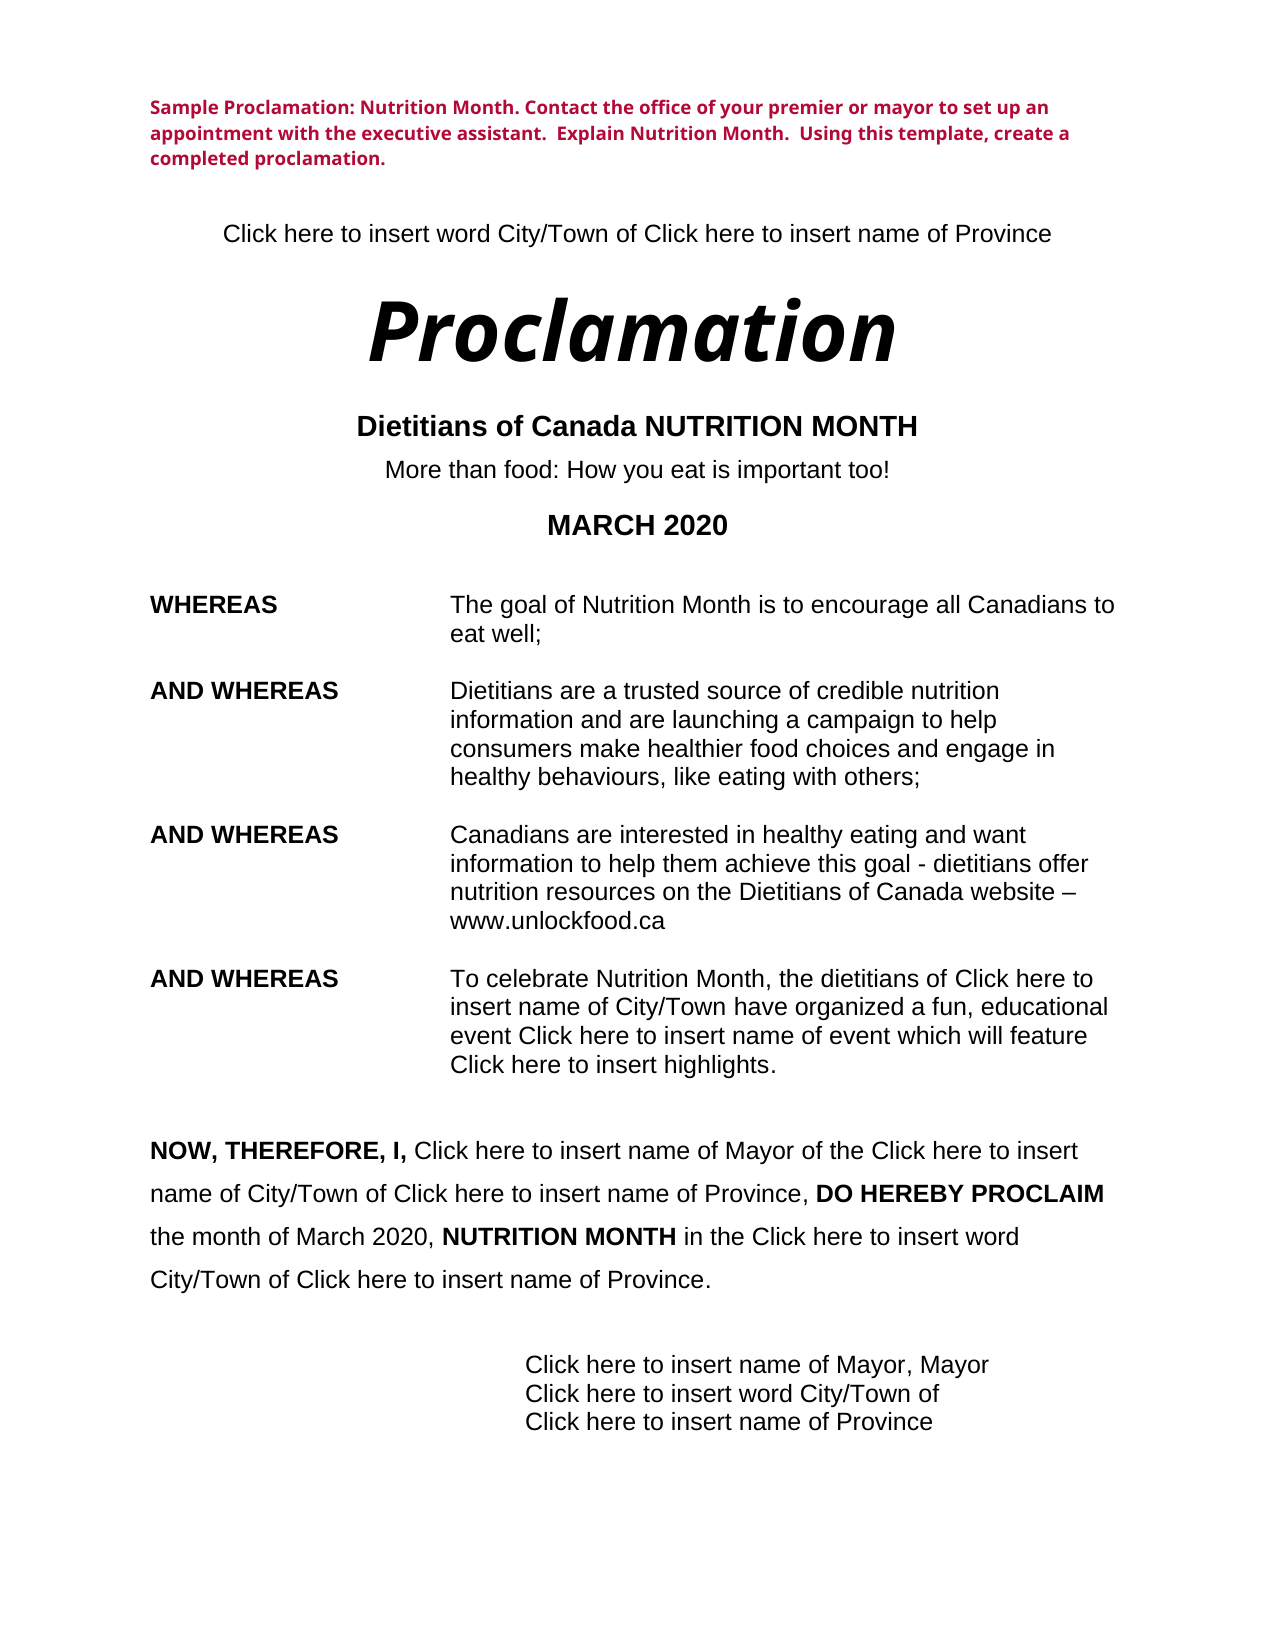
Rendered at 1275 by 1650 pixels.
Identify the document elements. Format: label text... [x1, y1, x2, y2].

text Click here to insert word City/Town of Click here to insert name of Province [150, 219, 1125, 248]
text Click here to insert name of Province [525, 1407, 1125, 1436]
text AND WHEREAS To celebrate Nutrition Month, the dietitians of Click here to insert name of City/Town have organized a fun, educational event Click here to insert name of event which will feature Click here to insert highlights. [150, 963, 1125, 1078]
text More than food: How you eat is important too! [150, 456, 1125, 484]
text Dietitians of Canada NUTRITION MONTH [150, 409, 1125, 443]
text AND WHEREAS Dietitians are a trusted source of credible nutrition information and are launching a campaign to help consumers make healthier food choices and engage in healthy behaviours, like eating with others; [150, 676, 1125, 791]
text Click here to insert name of Mayor, Mayor [525, 1350, 1125, 1378]
text Proclamation [150, 272, 1125, 386]
text AND WHEREAS Canadians are interested in healthy eating and want information to help them achieve this goal - dietitians offer nutrition resources on the Dietitians of Canada website – www.unlockfood.ca [150, 820, 1125, 935]
text Click here to insert word City/Town of [525, 1378, 1125, 1407]
text WHEREAS The goal of Nutrition Month is to encourage all Canadians to eat well; [150, 590, 1125, 647]
text NOW, THEREFORE, I, Click here to insert name of Mayor of the Click here to insert name of City/Town of Click here to insert name of Province, DO HEREBY PROCLAIM the month of March 2020, NUTRITION MONTH in the Click here to insert word City/Town of Click here to insert name of Province. [150, 1136, 1125, 1294]
text MARCH 2020 [150, 508, 1125, 542]
